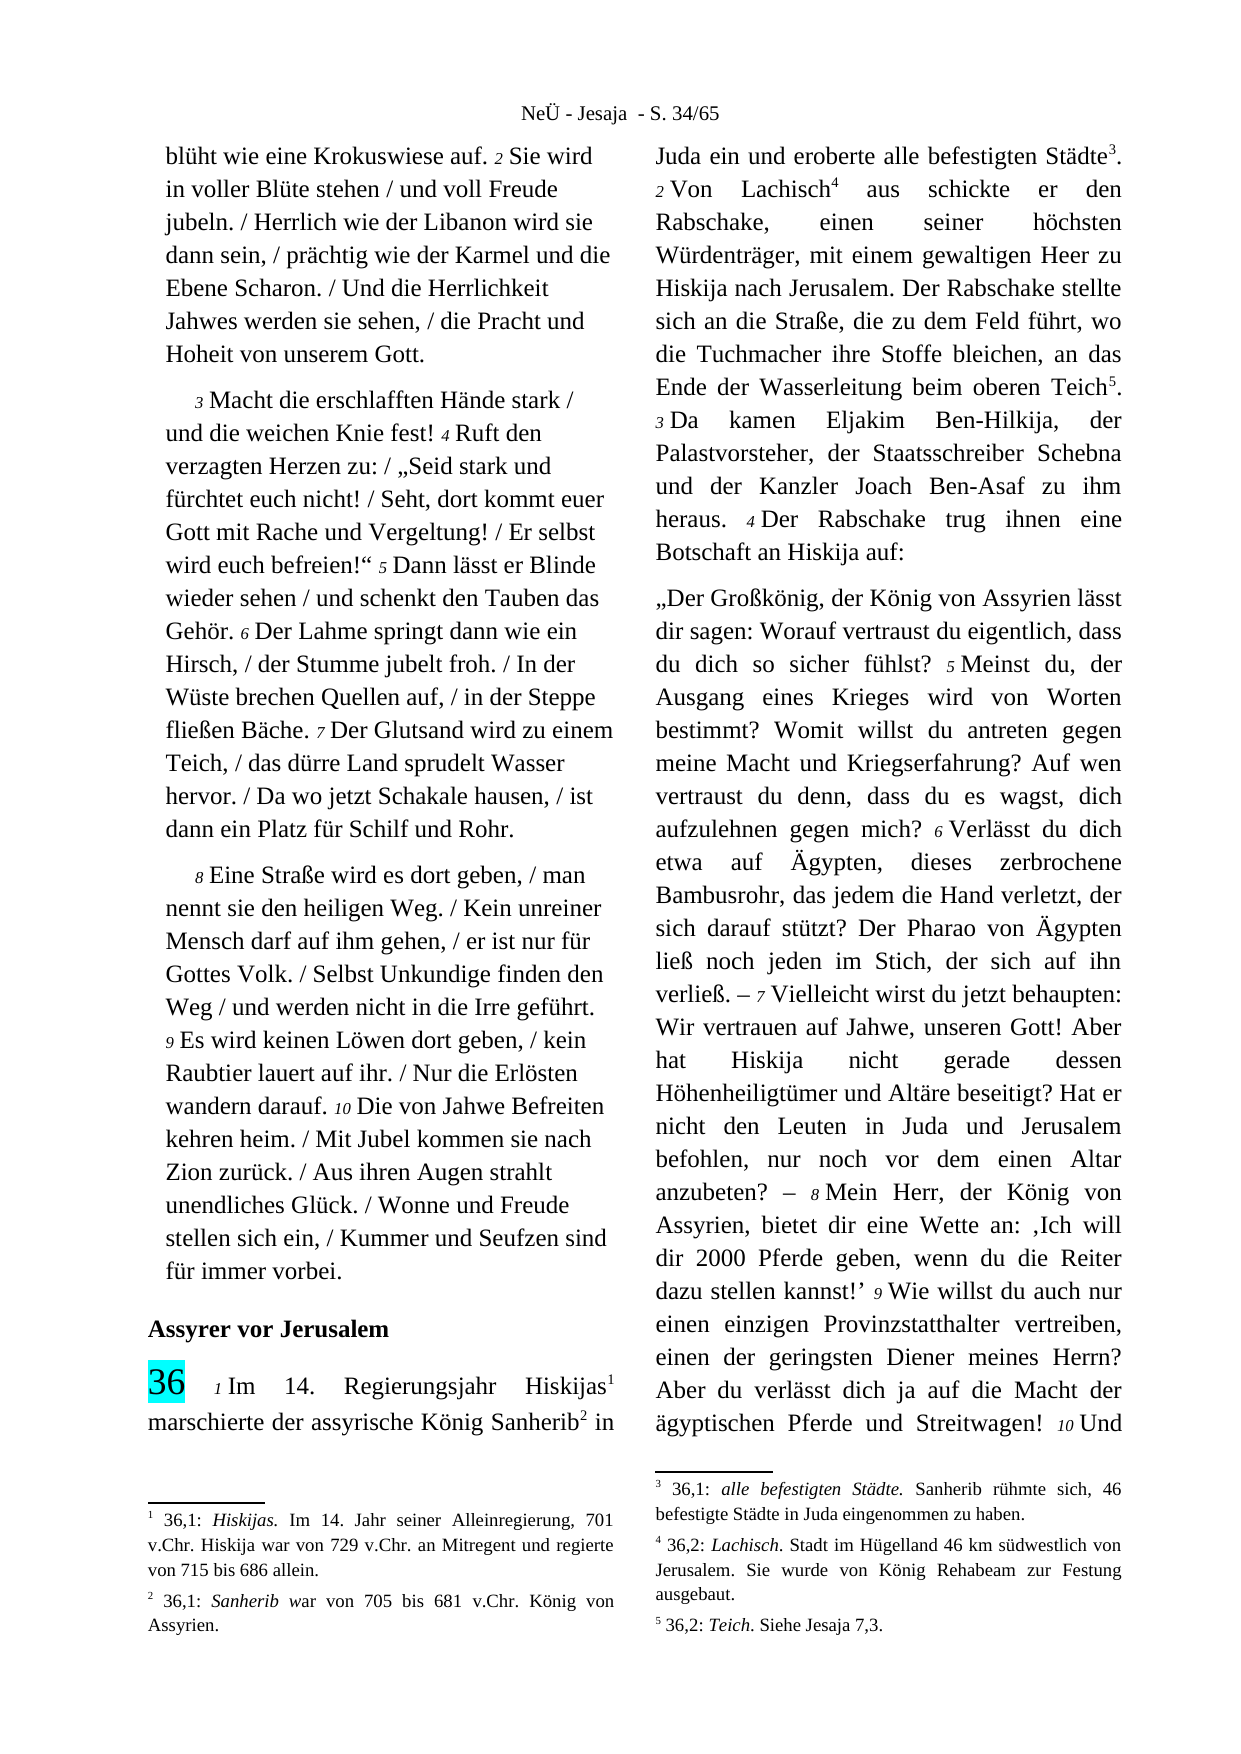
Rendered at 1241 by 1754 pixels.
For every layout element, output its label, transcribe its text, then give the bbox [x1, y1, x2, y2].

text 36 1 Im 14. Regierungsjahr Hiskijas marschierte der assyrische König Sanherib in Juda ein und eroberte alle befestigten Städte. 2 Von Lachisch aus schickte er den Rabschake, einen seiner höchsten Würdenträger, mit einem gewaltigen Heer zu Hiskija nach Jerusalem. Der Rabschake stellte sich an die Straße, die zu dem Feld führt, wo die Tuchmacher ihre Stoffe bleichen, an das Ende der Wasserleitung beim oberen Teich. 3 Da kamen Eljakim Ben-Hilkija, der Palastvorsteher, der Staatsschreiber Schebna und der Kanzler Joach Ben-Asaf zu ihm heraus. 4 Der Rabschake trug ihnen eine Botschaft an Hiskija auf: [655, 141, 1122, 566]
text 3 Macht die erschlafften Hände stark / und die weichen Knie fest! 4 Ruft den verzagten Herzen zu: / „Seid stark und fürchtet euch nicht! / Seht, dort kommt euer Gott mit Rache und Vergeltung! / Er selbst wird euch befreien!“ 5 Dann lässt er Blinde wieder sehen / und schenkt den Tauben das Gehör. 6 Der Lahme springt dann wie ein Hirsch, / der Stumme jubelt froh. / In der Wüste brechen Quellen auf, / in der Steppe fließen Bäche. 7 Der Glutsand wird zu einem Teich, / das dürre Land sprudelt Wasser hervor. / Da wo jetzt Schakale hausen, / ist dann ein Platz für Schilf und Rohr. [165, 385, 614, 843]
text 8 Eine Straße wird es dort geben, / man nennt sie den heiligen Weg. / Kein unreiner Mensch darf auf ihm gehen, / er ist nur für Gottes Volk. / Selbst Unkundige finden den Weg / und werden nicht in die Irre geführt. 9 Es wird keinen Löwen dort geben, / kein Raubtier lauert auf ihr. / Nur die Erlösten wandern darauf. 10 Die von Jahwe Befreiten kehren heim. / Mit Jubel kommen sie nach Zion zurück. / Aus ihren Augen strahlt unendliches Glück. / Wonne und Freude stellen sich ein, / Kummer und Seufzen sind für immer vorbei. [165, 860, 614, 1285]
text Assyrer vor Jerusalem [148, 1314, 614, 1343]
